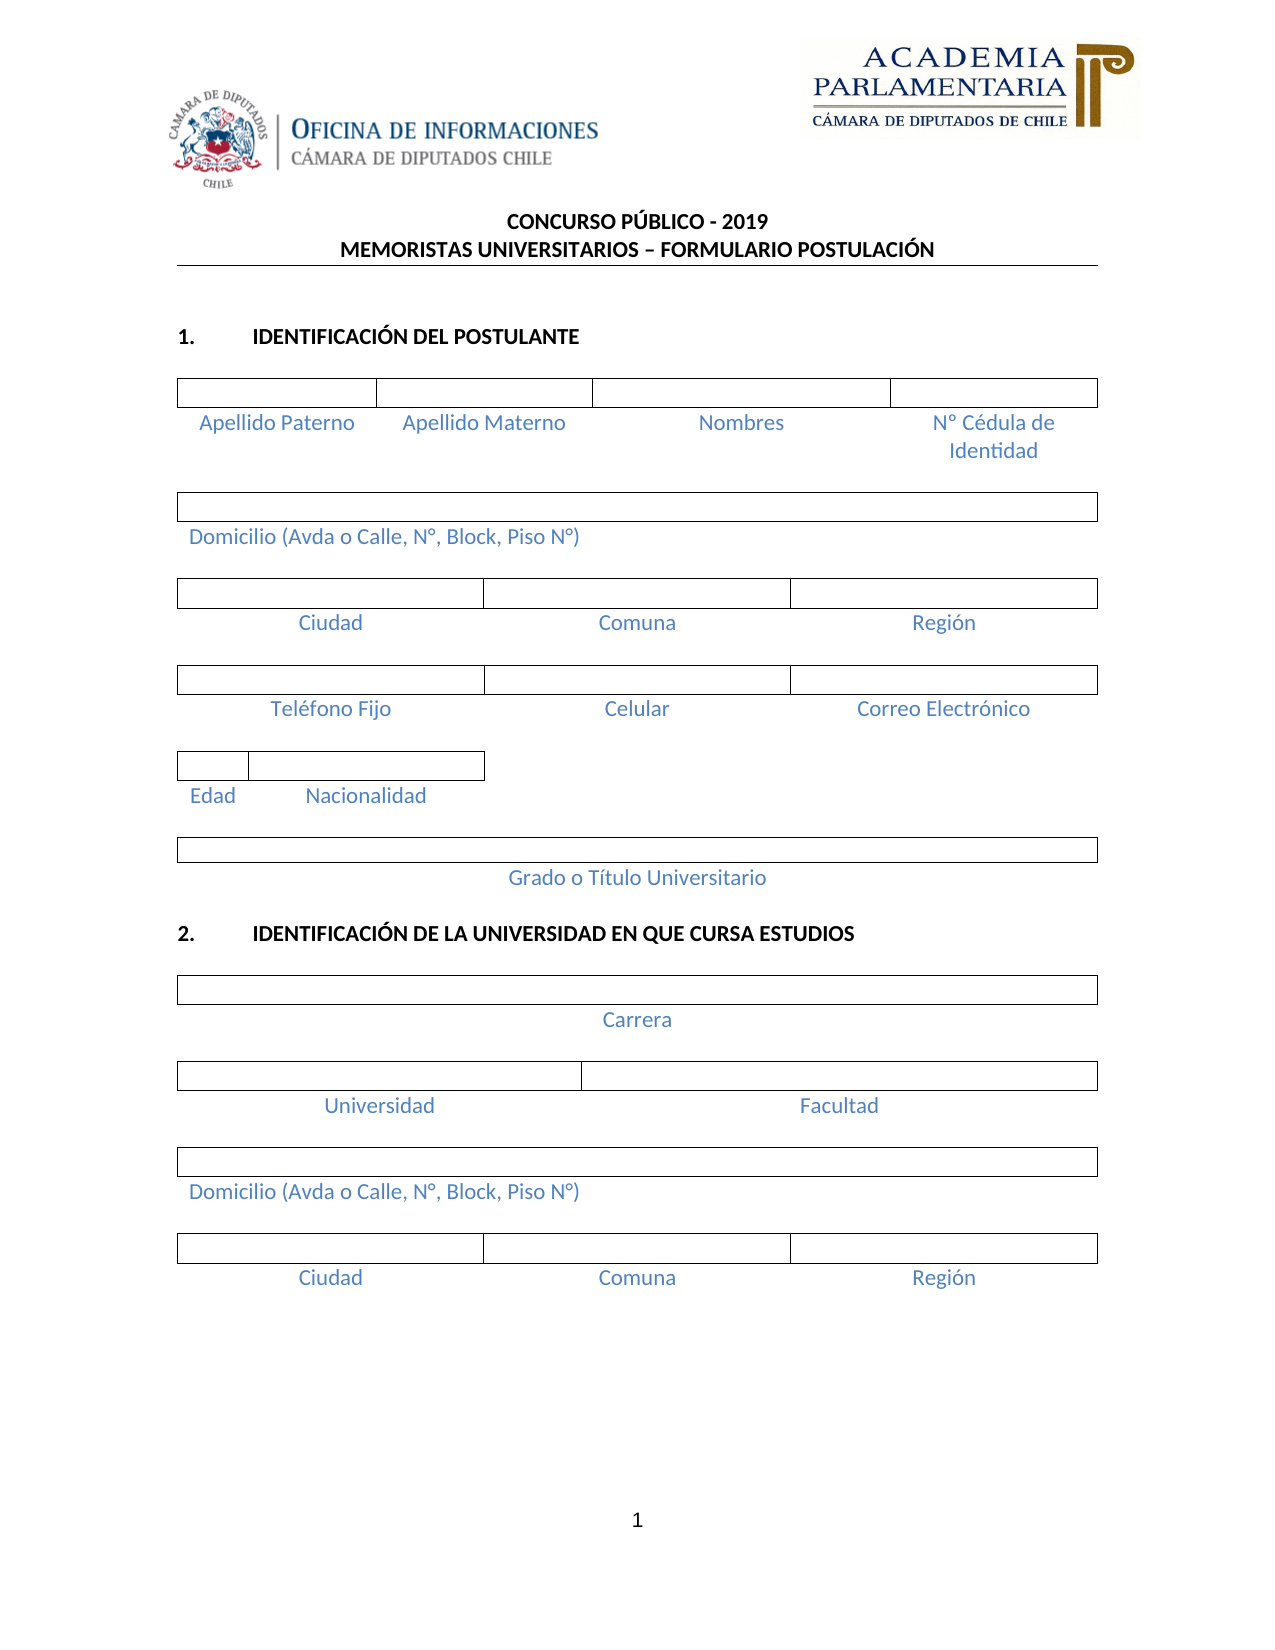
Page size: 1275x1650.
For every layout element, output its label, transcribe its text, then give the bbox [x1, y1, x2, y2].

table_cell Región [791, 609, 1097, 636]
table_cell Comuna [484, 609, 791, 636]
table_header [891, 379, 1097, 407]
table_cell Nacionalidad [248, 781, 484, 809]
table_header [791, 666, 1097, 693]
table_header [178, 579, 483, 607]
table_header [791, 1234, 1097, 1262]
text MEMORISTAS UNIVERSITARIOS – FORMULARIO POSTULACIÓN [177, 235, 1098, 265]
table_cell Nombres [592, 408, 890, 464]
table_header [178, 1234, 483, 1262]
table_cell Apellido Materno [376, 408, 592, 464]
table_cell Domicilio (Avda o Calle, N°, Block, Piso N°) [178, 522, 1097, 550]
table_header [178, 1062, 581, 1090]
table_cell Correo Electrónico [790, 695, 1097, 723]
table_header [791, 579, 1097, 607]
table_header [377, 379, 592, 407]
table_header [249, 752, 484, 780]
table_cell Grado o Título Universitario [178, 863, 1097, 891]
table_header [178, 976, 1097, 1004]
table_cell Universidad [178, 1091, 582, 1119]
table_header [485, 666, 790, 693]
table_cell Comuna [484, 1264, 791, 1291]
table_header [178, 838, 1097, 862]
table_header [178, 379, 376, 407]
table_header [484, 1234, 790, 1262]
table_header [178, 752, 248, 780]
table_header [178, 666, 484, 693]
table_header [593, 379, 890, 407]
table_cell Teléfono Fijo [178, 695, 484, 723]
table_header [178, 493, 1097, 521]
table_cell Carrera [178, 1005, 1097, 1033]
text CONCURSO PÚBLICO - 2019 [177, 207, 1098, 235]
table_cell Edad [178, 781, 248, 809]
table_cell Nº Cédula de Identidad [890, 408, 1097, 464]
list IDENTIFICACIÓN DE LA UNIVERSIDAD EN QUE CURSA ESTUDIOS [177, 919, 1098, 947]
list IDENTIFICACIÓN DEL POSTULANTE [177, 322, 1098, 350]
table_cell Apellido Paterno [178, 408, 376, 464]
table_cell Domicilio (Avda o Calle, N°, Block, Piso N°) [178, 1177, 1097, 1205]
picture [98, 23, 1141, 256]
table_cell Facultad [582, 1091, 1097, 1119]
table_header [582, 1062, 1097, 1090]
table_cell Celular [484, 695, 790, 723]
table_cell Región [791, 1264, 1097, 1291]
table_header [178, 1148, 1097, 1176]
table_cell Ciudad [178, 1264, 484, 1291]
table_cell Ciudad [178, 609, 484, 636]
table_header [484, 579, 790, 607]
